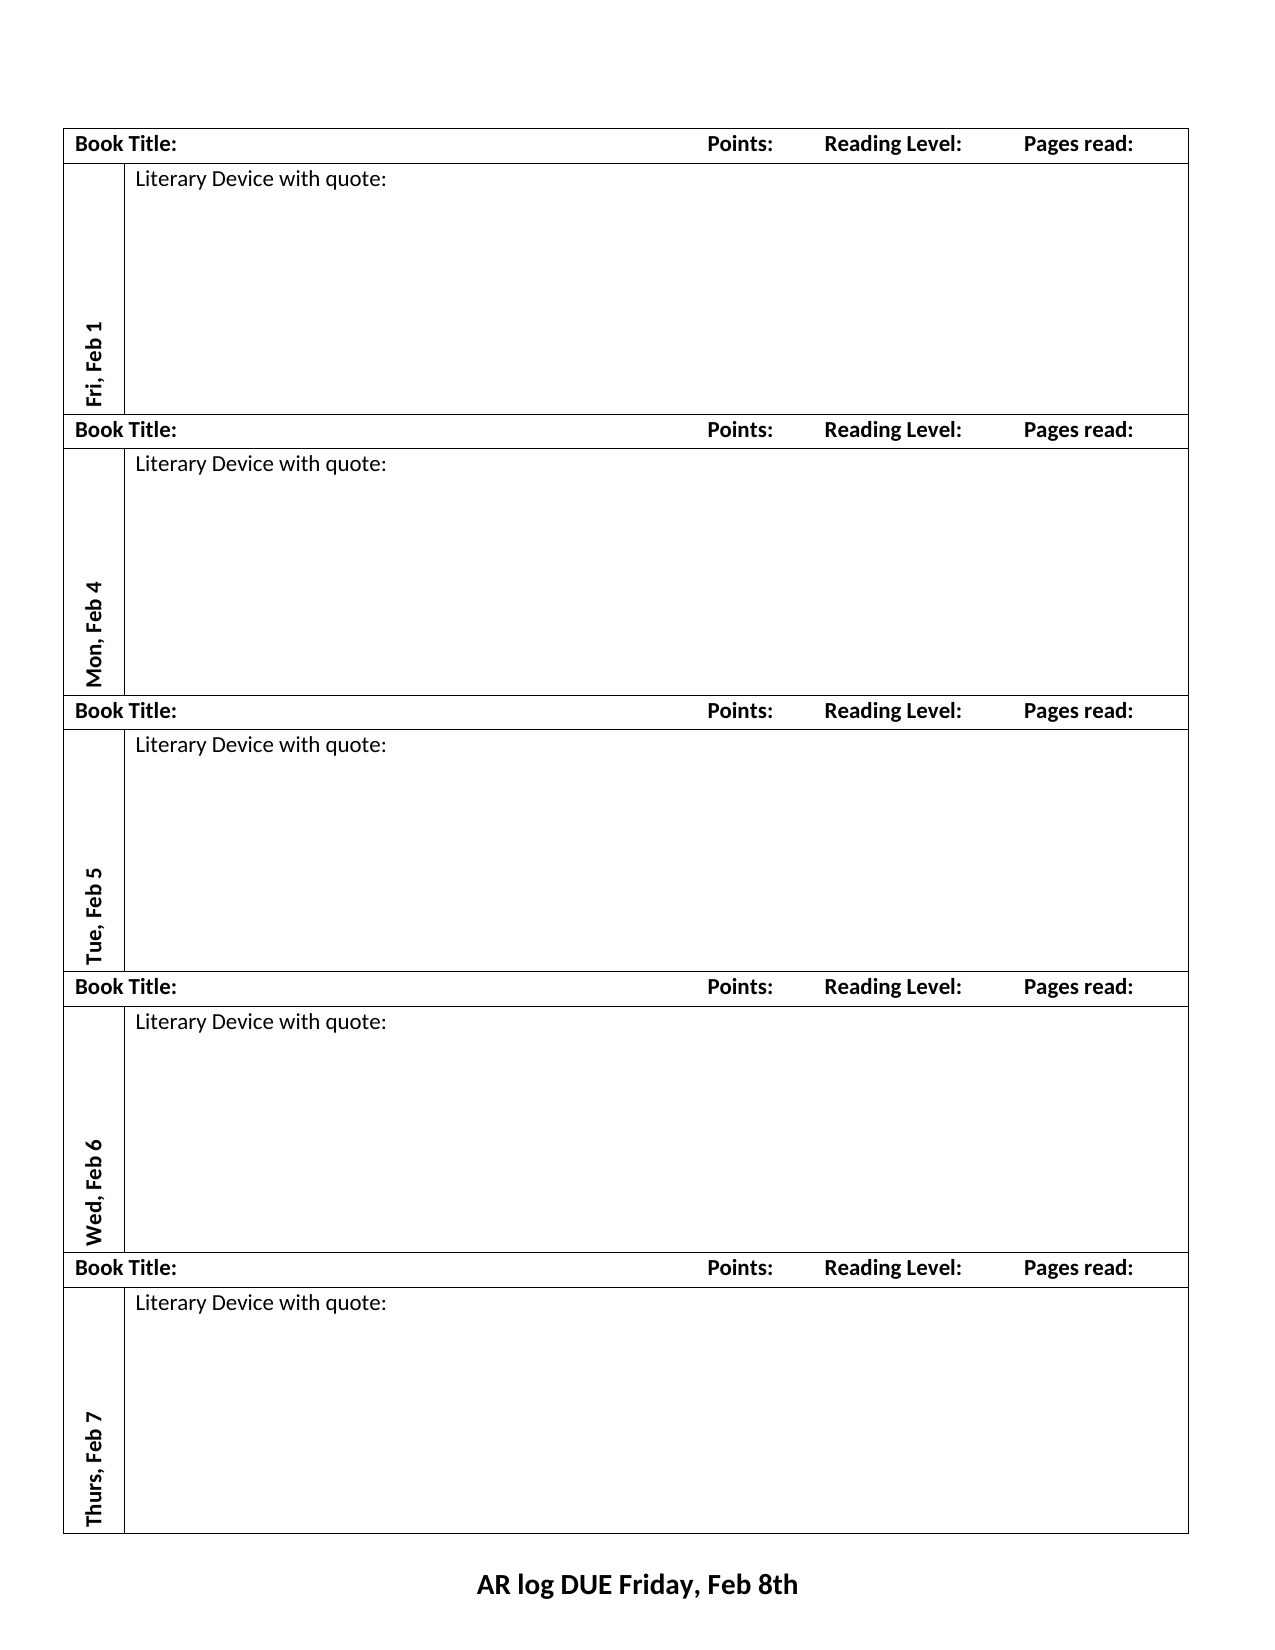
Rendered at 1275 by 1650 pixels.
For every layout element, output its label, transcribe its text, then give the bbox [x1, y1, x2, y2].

table_cell Book Title: Points: Reading Level: Pages read: [64, 696, 1188, 729]
table_cell Literary Device with quote: [125, 164, 1188, 414]
table_cell Literary Device with quote: [125, 730, 1188, 971]
table_cell Tue, Feb 5 [64, 730, 124, 971]
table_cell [64, 415, 1188, 448]
table_cell Literary Device with quote: [125, 1007, 1188, 1252]
table_cell Fri, Feb 1 [64, 164, 124, 414]
text AR log DUE Friday, Feb 8th [75, 1566, 1200, 1602]
table_cell Literary Device with quote: [125, 449, 1188, 695]
table_cell Literary Device with quote: [125, 1288, 1188, 1533]
table_cell Thurs, Feb 7 [64, 1288, 124, 1533]
table_header Book Title: Points: Reading Level: Pages read: [64, 129, 1188, 163]
table_cell Mon, Feb 4 [64, 449, 124, 695]
table_cell Wed, Feb 6 [64, 1007, 124, 1252]
table_cell Book Title: Points: Reading Level: Pages read: [64, 972, 1188, 1006]
table_cell Book Title: Points: Reading Level: Pages read: [64, 1253, 1188, 1287]
